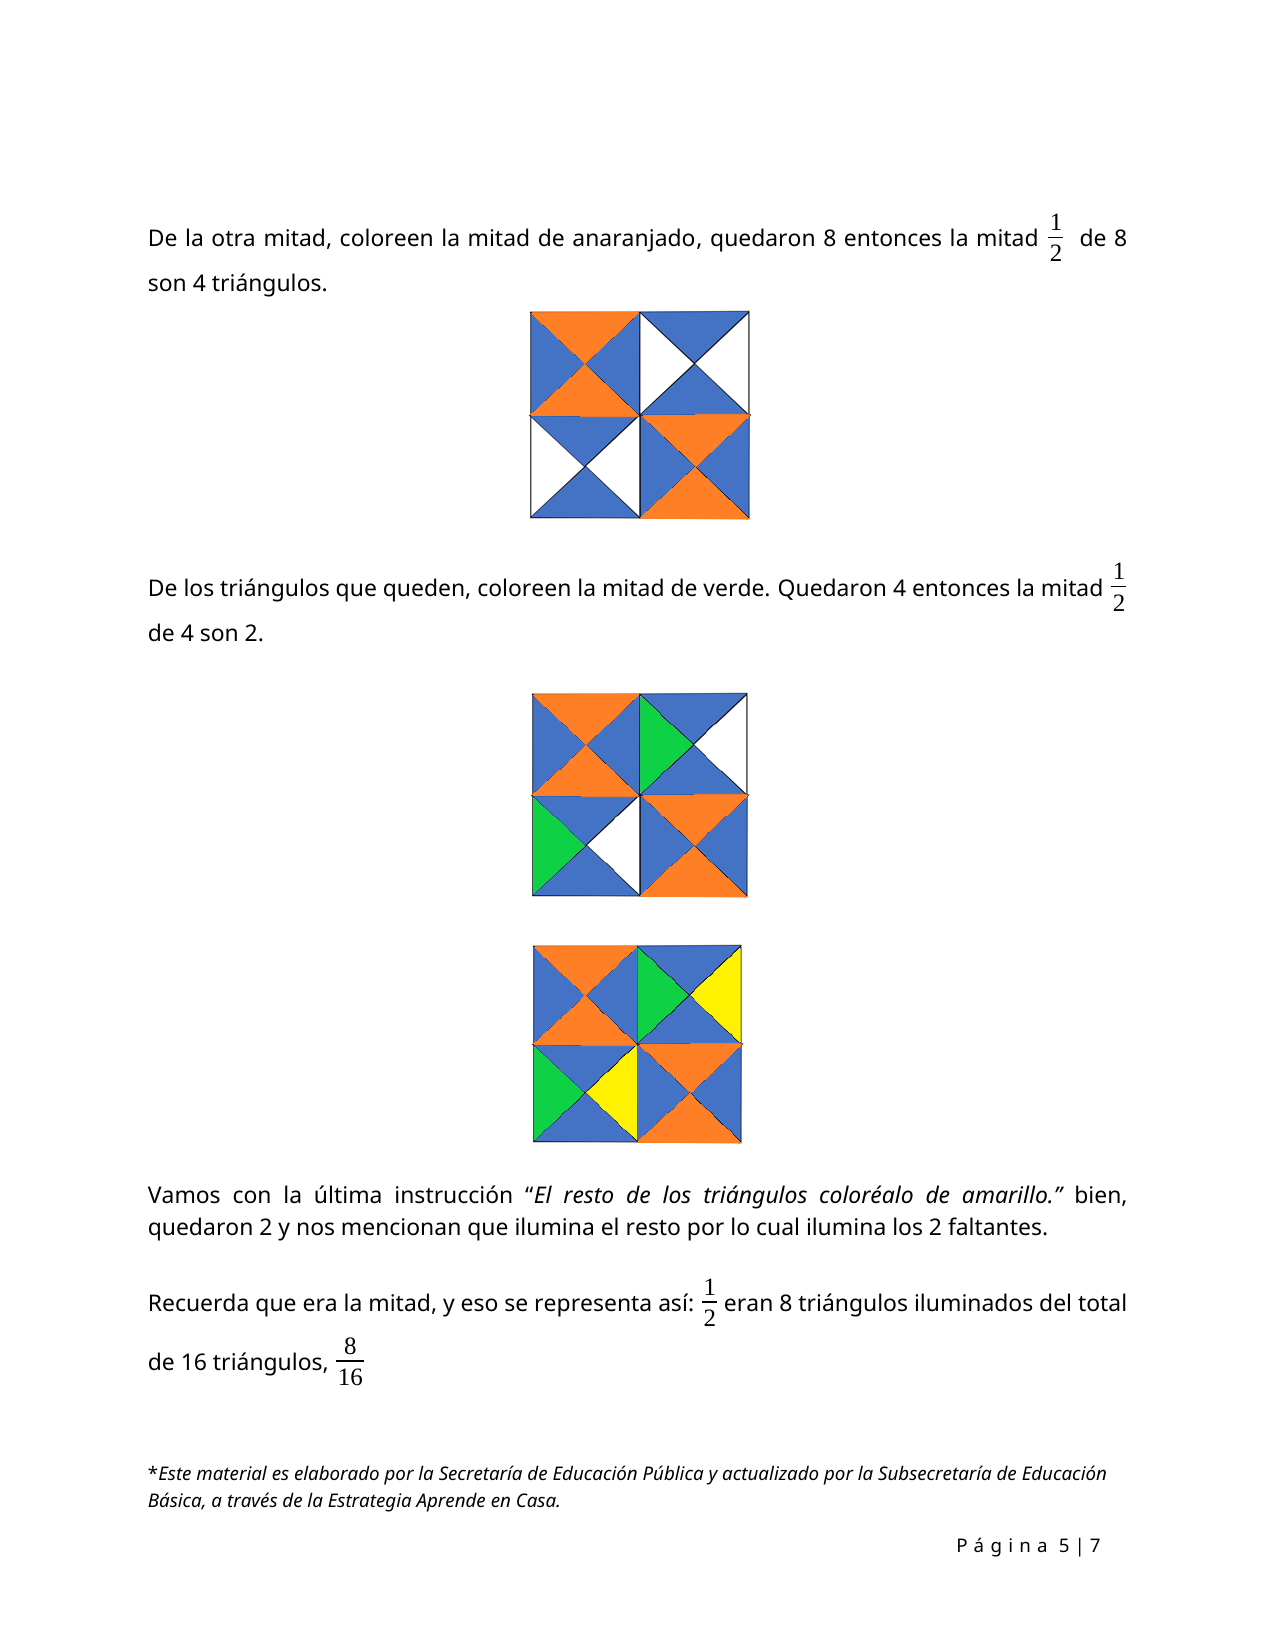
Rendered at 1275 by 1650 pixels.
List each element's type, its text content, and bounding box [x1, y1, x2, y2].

text Vamos con la última instrucción “El resto de los triángulos coloréalo de amarillo.” bien, quedaron 2 y nos mencionan que ilumina el resto por lo cual ilumina los 2 faltantes. [148, 1179, 1127, 1242]
picture [523, 679, 752, 908]
picture [523, 938, 752, 1149]
picture [523, 298, 752, 527]
text De los triángulos que queden, coloreen la mitad de verde. Quedaron 4 entonces la mitad de 4 son 2. [148, 558, 1127, 648]
text De la otra mitad, coloreen la mitad de anaranjado, quedaron 8 entonces la mitad de 8 son 4 triángulos. [148, 208, 1127, 299]
text Recuerda que era la mitad, y eso se representa así: eran 8 triángulos iluminados del total de 16 triángulos, [148, 1273, 1127, 1391]
